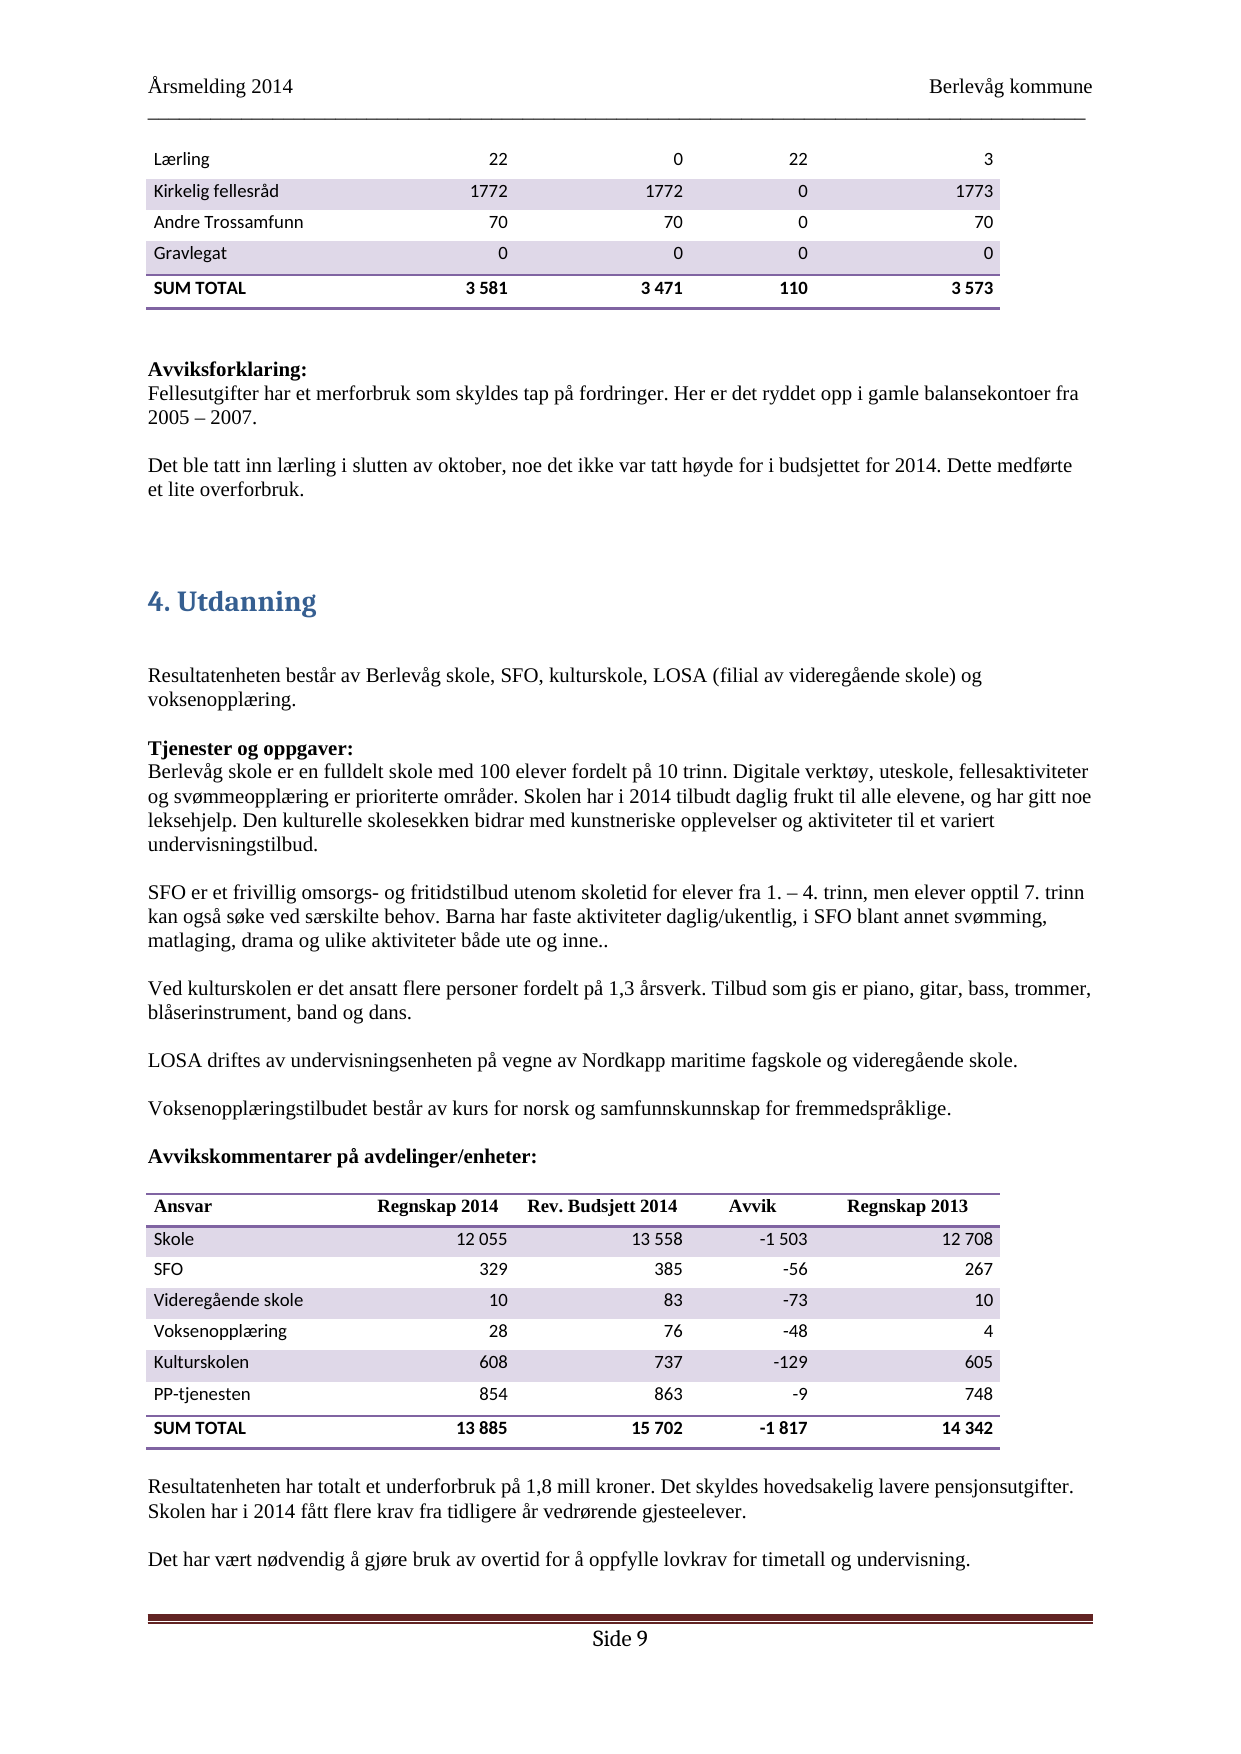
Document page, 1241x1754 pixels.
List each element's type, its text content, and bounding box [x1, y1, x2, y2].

table_cell 12 055 [361, 1228, 515, 1257]
table_cell 13 558 [515, 1228, 690, 1257]
text Berlevåg skole er en fulldelt skole med 100 elever fordelt på 10 trinn. Digitale verktøy, uteskole, fellesaktiviteter og svømmeopplæring er prioriterte områder. Skolen har i 2014 tilbudt daglig frukt til alle elevene, og har gitt noe leksehjelp. Den kulturelle skolesekken bidrar med kunstneriske opplevelser og aktiviteter til et variert undervisningstilbud. [148, 759, 1093, 856]
table_cell SUM TOTAL [146, 276, 361, 307]
table_cell 0 [690, 179, 815, 210]
table_cell 605 [815, 1350, 1000, 1382]
text Resultatenheten består av Berlevåg skole, SFO, kulturskole, LOSA (filial av videregående skole) og voksenopplæring. [148, 663, 1093, 711]
table_cell -48 [690, 1319, 815, 1350]
table_cell 854 [361, 1382, 515, 1414]
table_cell 0 [690, 241, 815, 274]
table_cell 737 [515, 1350, 690, 1382]
text Ved kulturskolen er det ansatt flere personer fordelt på 1,3 årsverk. Tilbud som gis er piano, gitar, bass, trommer, blåserinstrument, band og dans. [148, 976, 1093, 1024]
table_cell 0 [515, 148, 690, 179]
table_cell 83 [515, 1288, 690, 1319]
text Avviksforklaring: [148, 357, 1093, 381]
table_cell PP-tjenesten [146, 1382, 361, 1414]
table_cell 3 581 [361, 276, 515, 307]
text Det har vært nødvendig å gjøre bruk av overtid for å oppfylle lovkrav for timetall og undervisning. [148, 1547, 1093, 1571]
table_cell -56 [690, 1257, 815, 1288]
table_cell 76 [515, 1319, 690, 1350]
table_cell 28 [361, 1319, 515, 1350]
table_cell 14 342 [815, 1417, 1000, 1447]
text LOSA driftes av undervisningsenheten på vegne av Nordkapp maritime fagskole og videregående skole. [148, 1048, 1093, 1072]
table_cell 3 [815, 148, 1000, 179]
table_cell 70 [815, 210, 1000, 241]
table_cell 1772 [361, 179, 515, 210]
table_cell 70 [515, 210, 690, 241]
table_cell Gravlegat [146, 241, 361, 274]
table_cell Lærling [146, 148, 361, 179]
table_cell 110 [690, 276, 815, 307]
table_cell 0 [690, 210, 815, 241]
table_cell -73 [690, 1288, 815, 1319]
table_cell 15 702 [515, 1417, 690, 1447]
table_header Regnskap 2013 [815, 1195, 1000, 1225]
table_header Ansvar [146, 1195, 361, 1225]
text Resultatenheten har totalt et underforbruk på 1,8 mill kroner. Det skyldes hovedsakelig lavere pensjonsutgifter. Skolen har i 2014 fått flere krav fra tidligere år vedrørende gjesteelever. [148, 1474, 1093, 1523]
table_header Regnskap 2014 [361, 1195, 515, 1225]
table_cell 608 [361, 1350, 515, 1382]
table_cell 22 [690, 148, 815, 179]
table_cell SFO [146, 1257, 361, 1288]
table_cell 267 [815, 1257, 1000, 1288]
table_cell Andre Trossamfunn [146, 210, 361, 241]
table_cell 3 573 [815, 276, 1000, 307]
table_cell 10 [361, 1288, 515, 1319]
text Fellesutgifter har et merforbruk som skyldes tap på fordringer. Her er det ryddet opp i gamle balansekontoer fra 2005 – 2007. [148, 381, 1093, 429]
table_cell Videregående skole [146, 1288, 361, 1319]
table_cell 329 [361, 1257, 515, 1288]
table_cell -1 503 [690, 1228, 815, 1257]
table_cell -9 [690, 1382, 815, 1414]
table_cell 4 [815, 1319, 1000, 1350]
table_cell 3 471 [515, 276, 690, 307]
table_cell 13 885 [361, 1417, 515, 1447]
table_cell 863 [515, 1382, 690, 1414]
subtitle 4. Utdanning [148, 598, 306, 615]
table_cell 748 [815, 1382, 1000, 1414]
table_cell Kulturskolen [146, 1350, 361, 1382]
table_cell 12 708 [815, 1228, 1000, 1257]
table_cell 0 [361, 241, 515, 274]
table_cell 0 [515, 241, 690, 274]
table_cell -129 [690, 1350, 815, 1382]
table_header Rev. Budsjett 2014 [515, 1195, 690, 1225]
table_cell -1 817 [690, 1417, 815, 1447]
table_header Avvik [690, 1195, 815, 1225]
table_cell 1772 [515, 179, 690, 210]
text Tjenester og oppgaver: [148, 735, 1093, 759]
table_cell Kirkelig fellesråd [146, 179, 361, 210]
text Det ble tatt inn lærling i slutten av oktober, noe det ikke var tatt høyde for i budsjettet for 2014. Dette medførte et lite overforbruk. [148, 453, 1093, 501]
table_cell Voksenopplæring [146, 1319, 361, 1350]
text SFO er et frivillig omsorgs- og fritidstilbud utenom skoletid for elever fra 1. – 4. trinn, men elever opptil 7. trinn kan også søke ved særskilte behov. Barna har faste aktiviteter daglig/ukentlig, i SFO blant annet svømming, matlaging, drama og ulike aktiviteter både ute og inne.. [148, 880, 1093, 952]
table_cell 22 [361, 148, 515, 179]
table_cell 10 [815, 1288, 1000, 1319]
table_cell SUM TOTAL [146, 1417, 361, 1447]
subtitle 4. Utdanning [307, 598, 1093, 615]
table_cell 70 [361, 210, 515, 241]
table_cell Skole [146, 1228, 361, 1257]
text Avvikskommentarer på avdelinger/enheter: [148, 1144, 1093, 1168]
table_cell 385 [515, 1257, 690, 1288]
table_cell 1773 [815, 179, 1000, 210]
text Voksenopplæringstilbudet består av kurs for norsk og samfunnskunnskap for fremmedspråklige. [148, 1096, 1093, 1120]
table_cell 0 [815, 241, 1000, 274]
